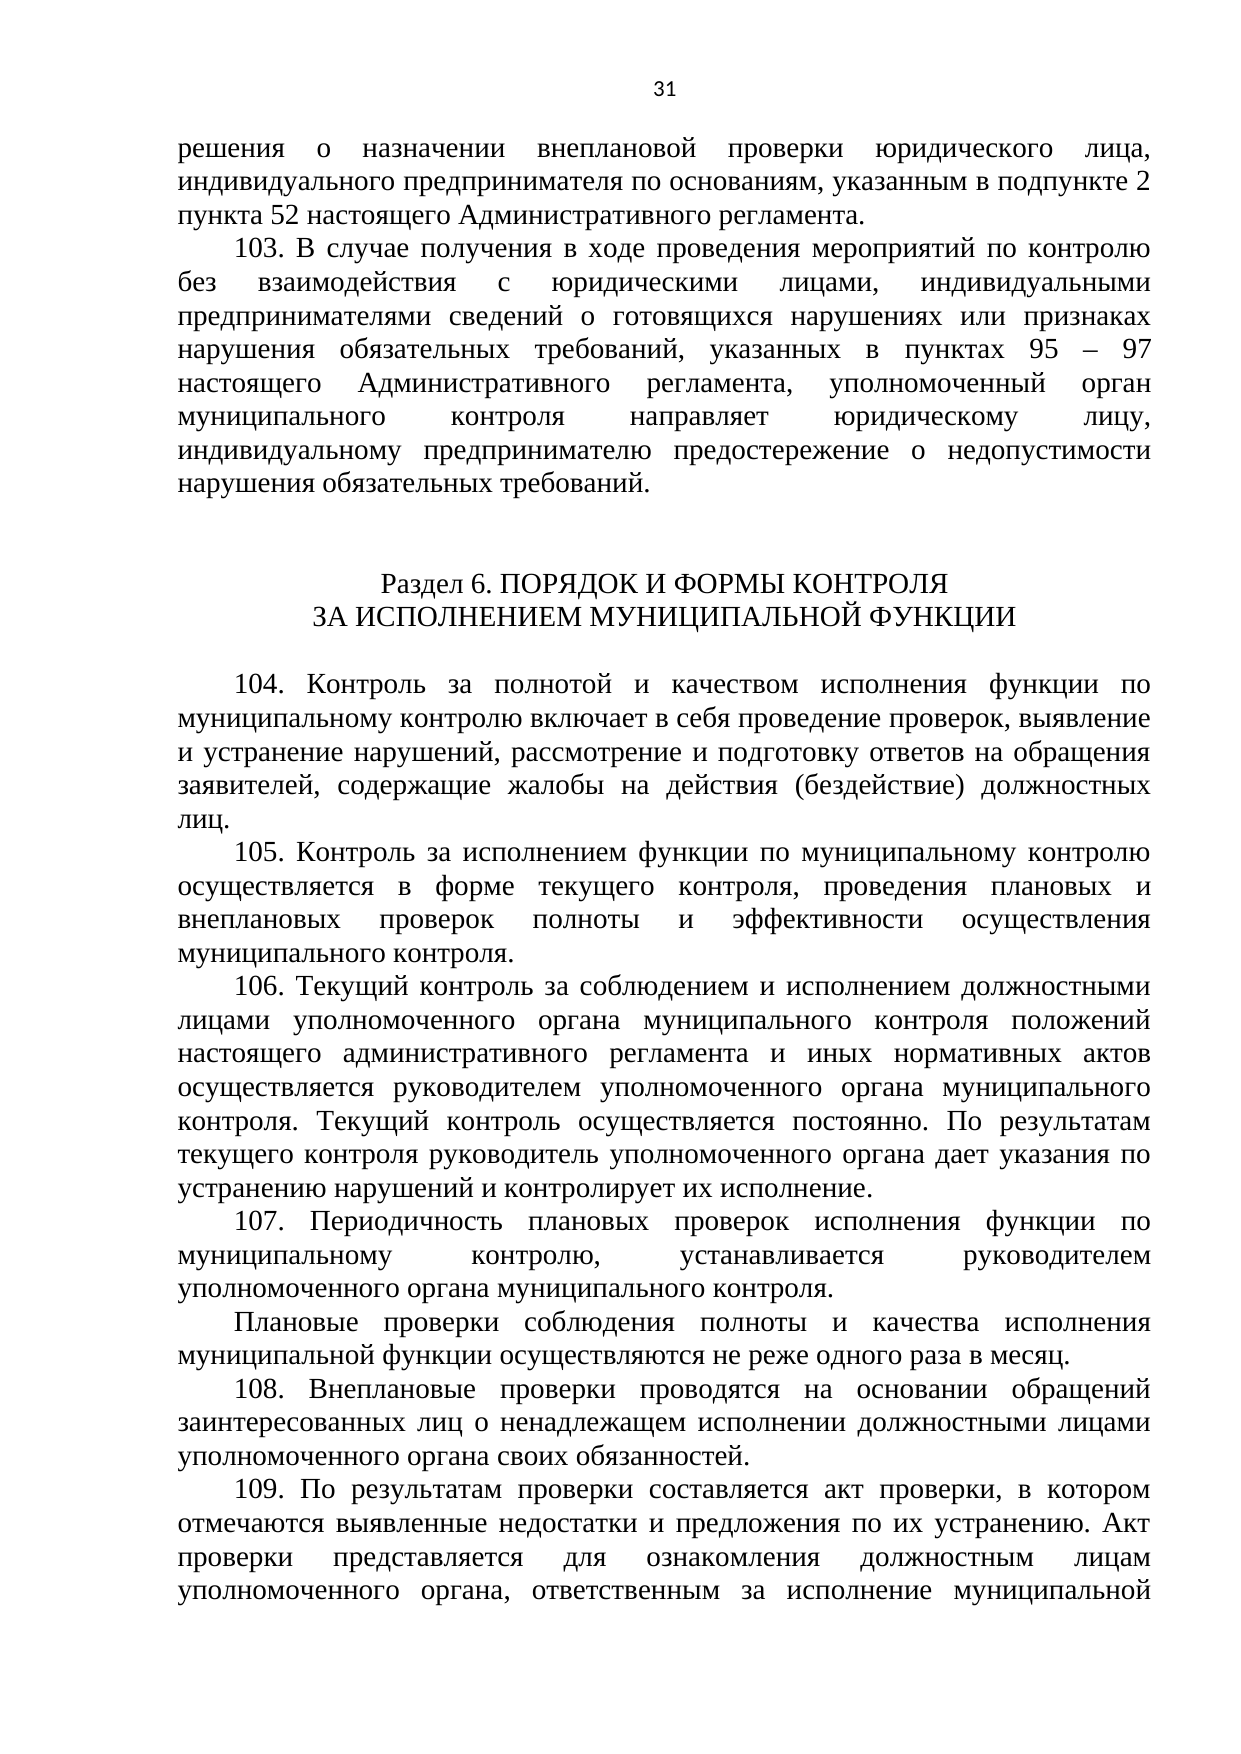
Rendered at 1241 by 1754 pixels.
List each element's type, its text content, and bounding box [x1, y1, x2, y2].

text 108. Внеплановые проверки проводятся на основании обращений заинтересованных лиц о ненадлежащем исполнении должностными лицами уполномоченного органа своих обязанностей. [177, 1371, 1152, 1472]
text 104. Контроль за полнотой и качеством исполнения функции по муниципальному контролю включает в себя проведение проверок, выявление и устранение нарушений, рассмотрение и подготовку ответов на обращения заявителей, содержащие жалобы на действия (бездействие) должностных лиц. [177, 667, 1152, 834]
text 107. Периодичность плановых проверок исполнения функции по муниципальному контролю, устанавливается руководителем уполномоченного органа муниципального контроля. [177, 1203, 1152, 1304]
text 103. В случае получения в ходе проведения мероприятий по контролю без взаимодействия с юридическими лицами, индивидуальными предпринимателями сведений о готовящихся нарушениях или признаках нарушения обязательных требований, указанных в пунктах 95 – 97 настоящего Административного регламента, уполномоченный орган муниципального контроля направляет юридическому лицу, индивидуальному предпринимателю предостережение о недопустимости нарушения обязательных требований. [177, 231, 1152, 499]
text 106. Текущий контроль за соблюдением и исполнением должностными лицами уполномоченного органа муниципального контроля положений настоящего административного регламента и иных нормативных актов осуществляется руководителем уполномоченного органа муниципального контроля. Текущий контроль осуществляется постоянно. По результатам текущего контроля руководитель уполномоченного органа дает указания по устранению нарушений и контролирует их исполнение. [177, 968, 1152, 1203]
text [177, 130, 1152, 231]
text ЗА ИСПОЛНЕНИЕМ МУНИЦИПАЛЬНОЙ ФУНКЦИИ [177, 599, 1152, 633]
text Раздел 6. ПОРЯДОК И ФОРМЫ КОНТРОЛЯ [177, 566, 1152, 599]
text Плановые проверки соблюдения полноты и качества исполнения муниципальной функции осуществляются не реже одного раза в месяц. [177, 1304, 1152, 1371]
text 105. Контроль за исполнением функции по муниципальному контролю осуществляется в форме текущего контроля, проведения плановых и внеплановых проверок полноты и эффективности осуществления муниципального контроля. [177, 834, 1152, 968]
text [177, 1472, 1152, 1606]
